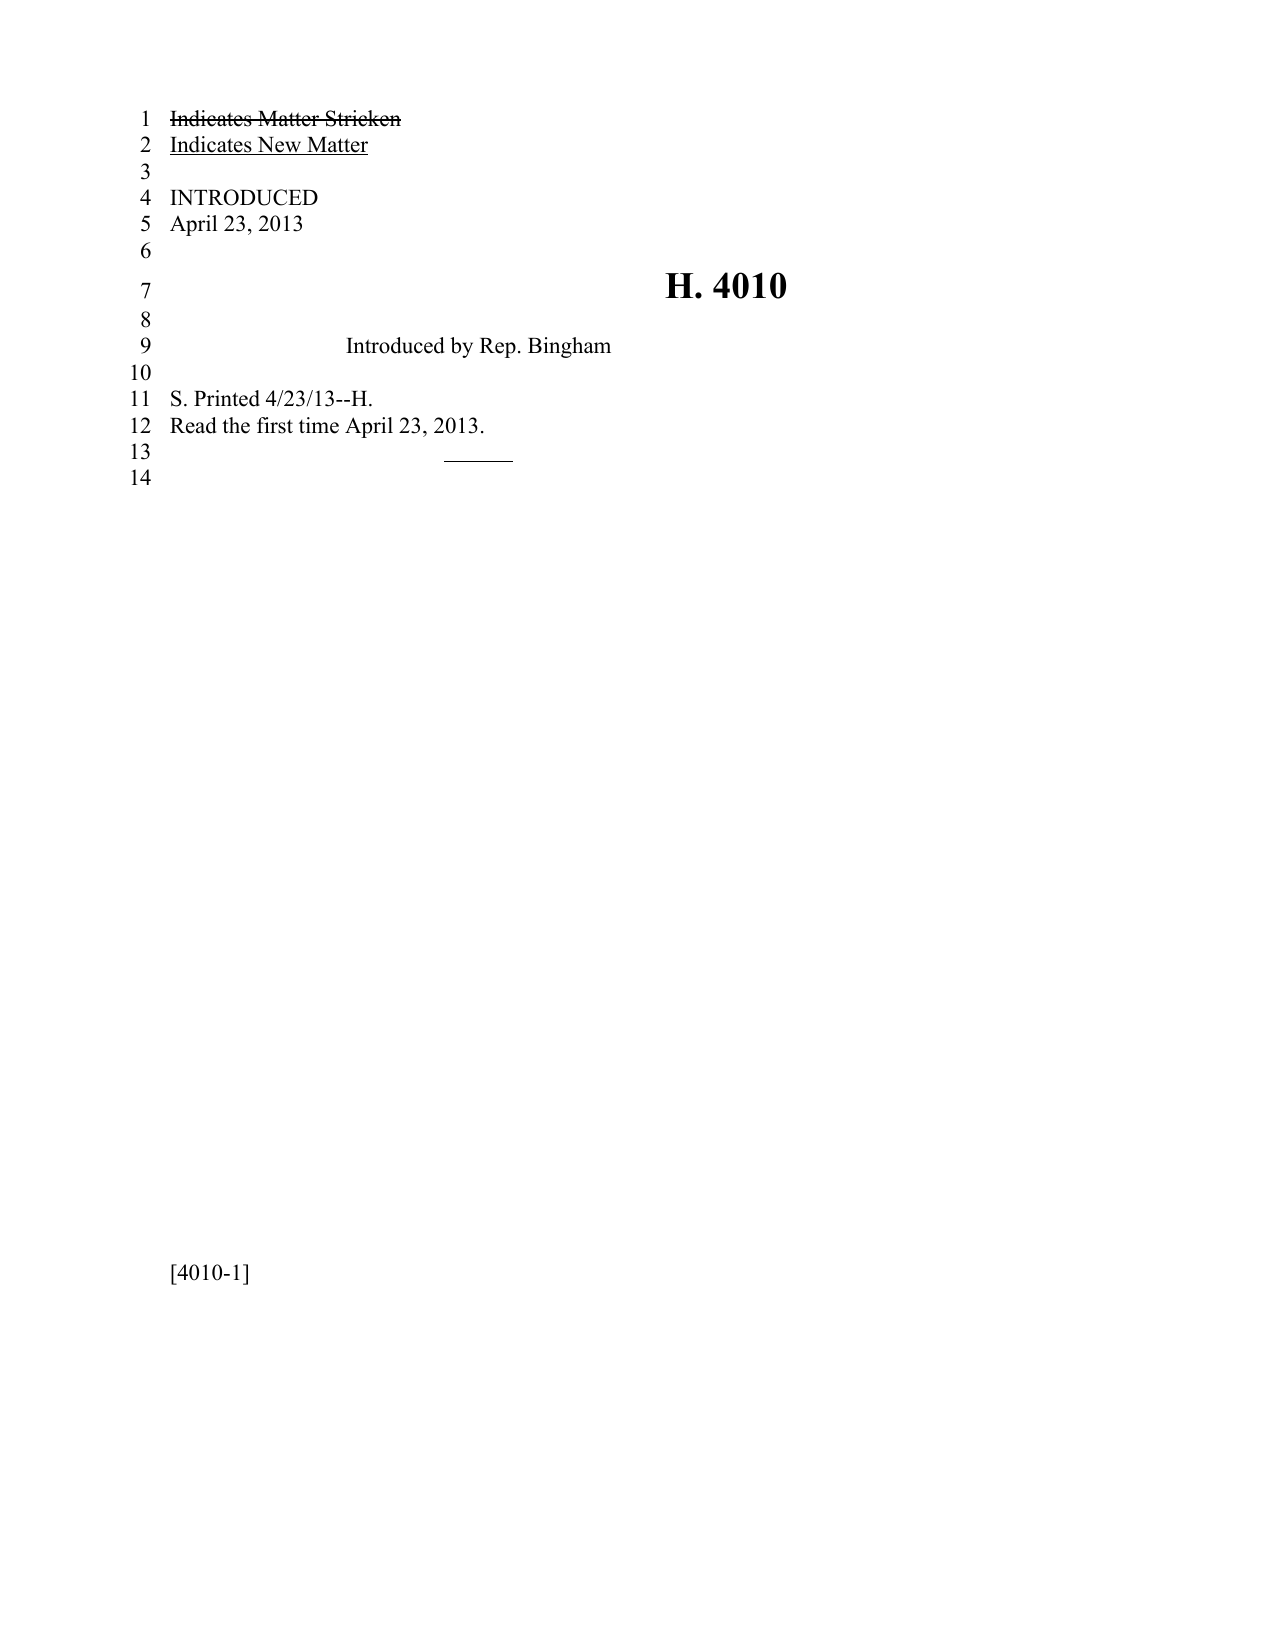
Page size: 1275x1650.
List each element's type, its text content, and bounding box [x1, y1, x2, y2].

text Indicates Matter Stricken [169, 105, 787, 131]
text INTRODUCED [169, 184, 787, 210]
text Indicates New Matter [169, 131, 787, 158]
text Introduced by Rep. Bingham [169, 333, 787, 359]
text April 23, 2013 [169, 210, 787, 237]
text H. 4010 [169, 263, 787, 306]
text S. Printed 4/23/13--H. [169, 385, 787, 412]
text Read the first time April 23, 2013. [169, 412, 787, 438]
